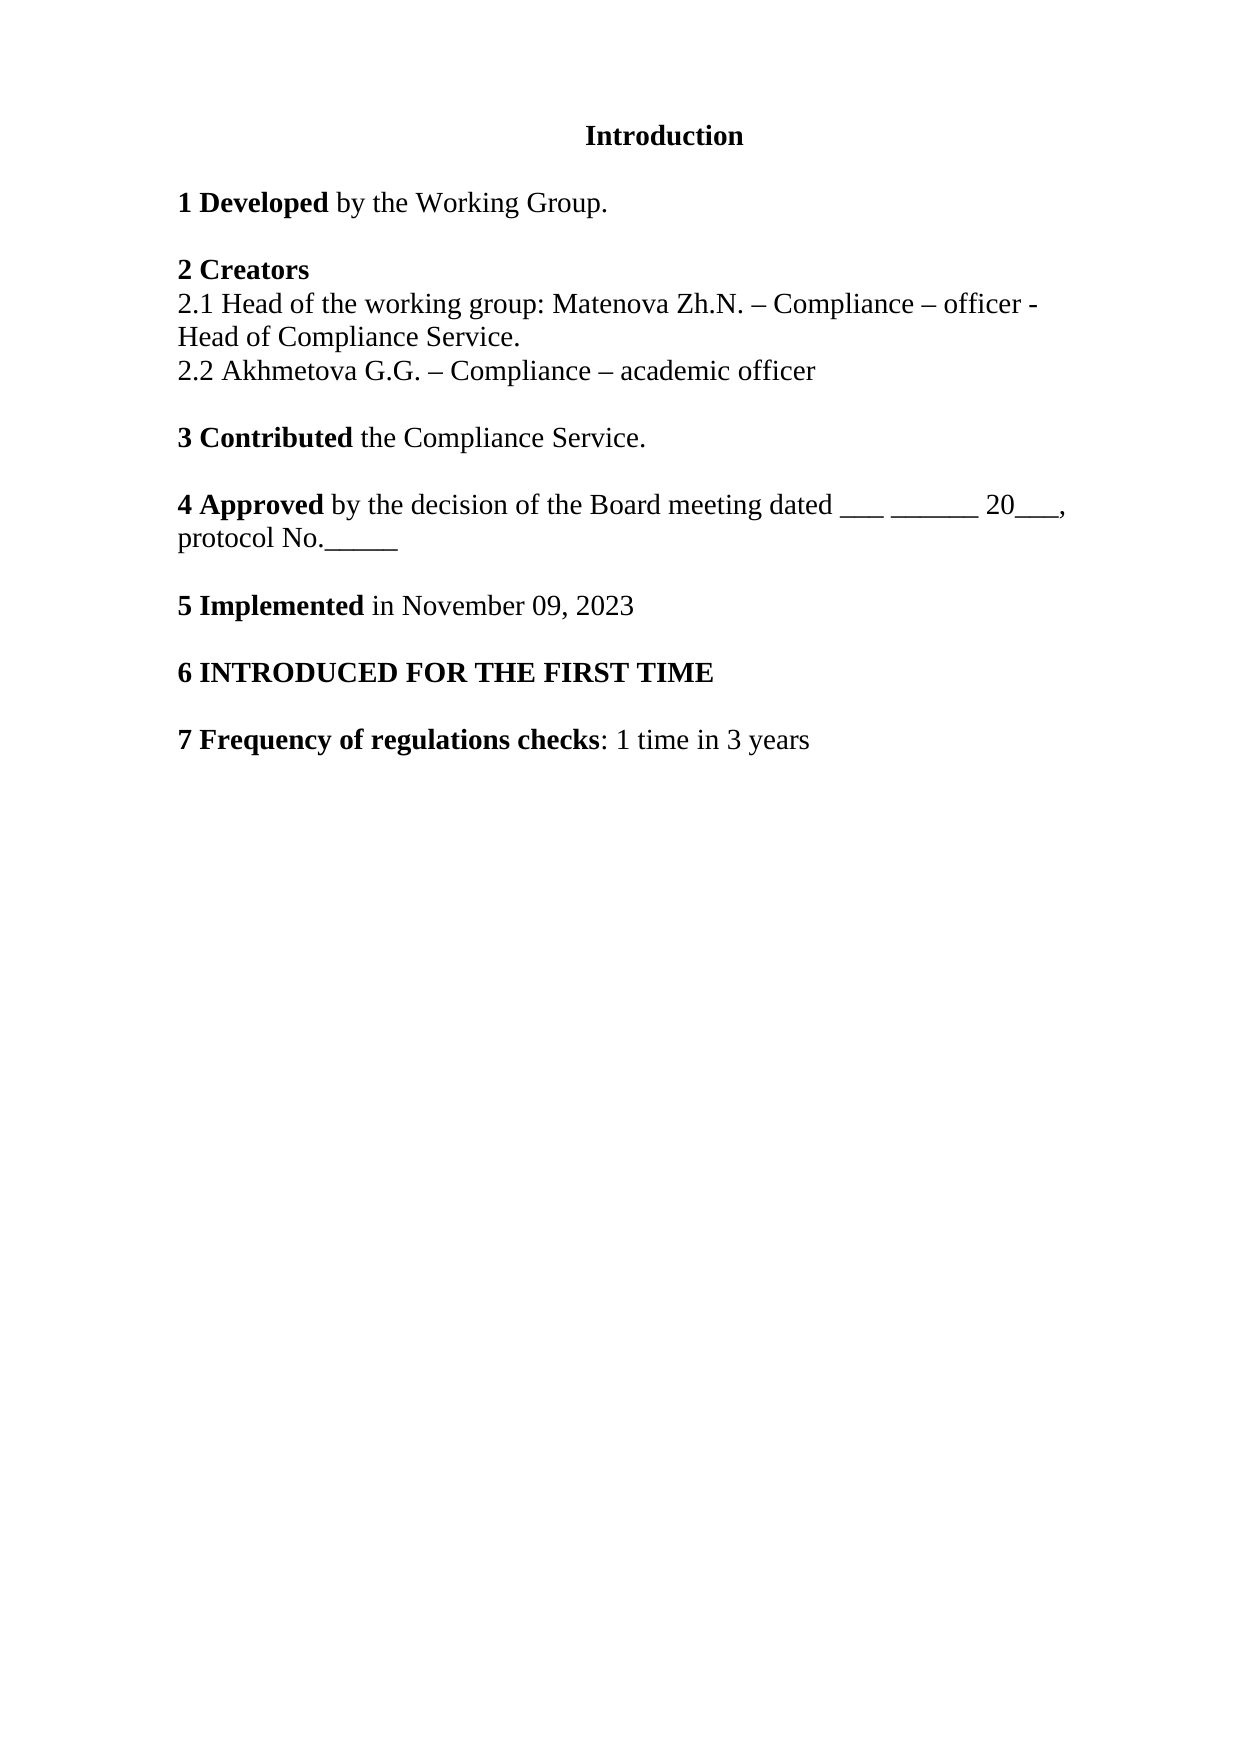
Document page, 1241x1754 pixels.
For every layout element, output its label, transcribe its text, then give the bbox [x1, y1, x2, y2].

text 4 Approved by the decision of the Board meeting dated ___ ______ 20___, [177, 487, 1152, 521]
text 6 INTRODUCED FOR THE FIRST TIME [177, 655, 1152, 688]
text Introduction [177, 118, 1152, 152]
text 3 Contributed the Compliance Service. [177, 420, 1152, 453]
text 2.1 Head of the working group: Matenova Zh.N. – Compliance – officer - [177, 286, 1152, 319]
text 1 Developed by the Working Group. [177, 185, 1152, 219]
text Head of Compliance Service. [177, 319, 1152, 353]
text 5 Implemented in November 09, 2023 [177, 588, 1152, 621]
text 7 Frequency of regulations checks: 1 time in 3 years [177, 722, 1152, 755]
text protocol No._____ [177, 521, 1152, 554]
text 2 Creators [177, 252, 1152, 286]
text 2.2 Akhmetova G.G. – Compliance – academic officer [177, 353, 1152, 386]
